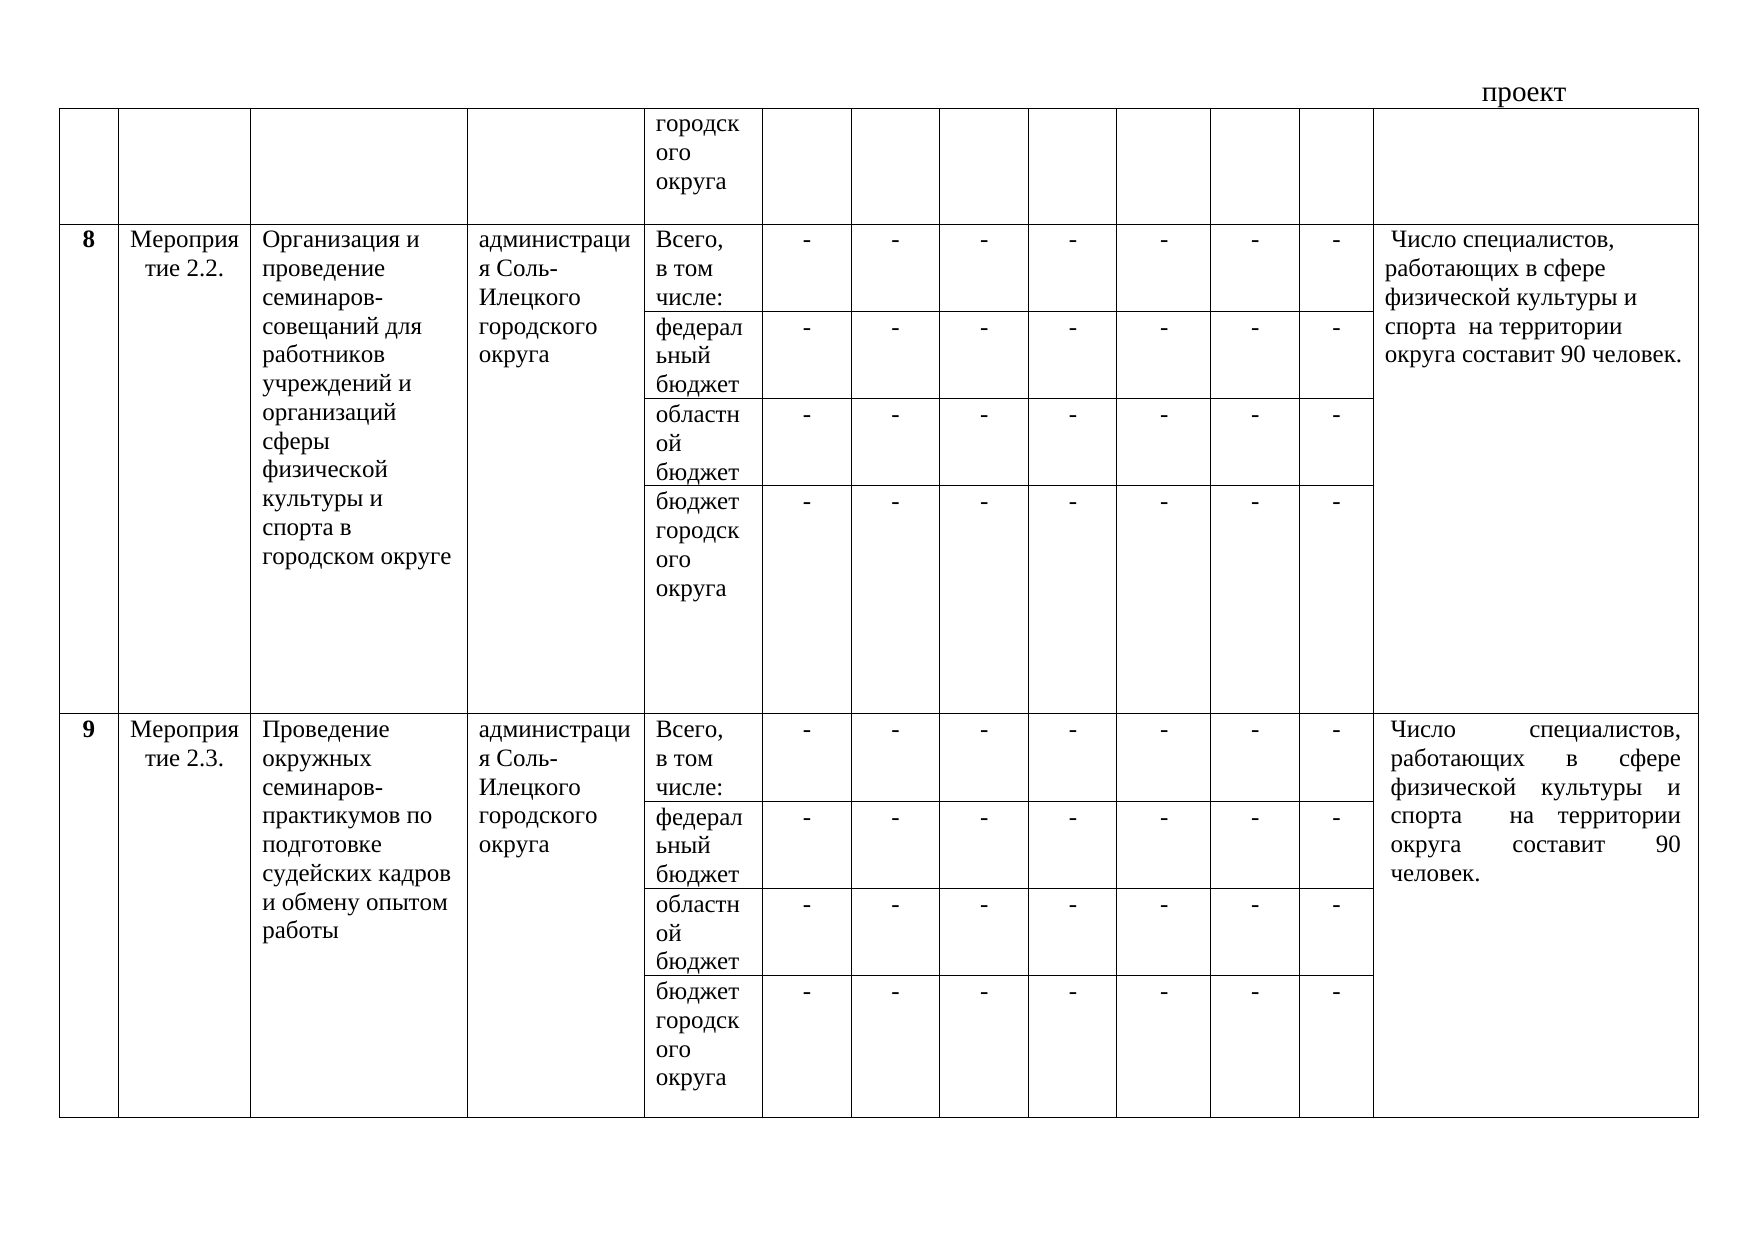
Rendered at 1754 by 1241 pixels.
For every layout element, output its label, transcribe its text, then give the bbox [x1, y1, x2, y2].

table_cell Всего, в том числе: [645, 225, 762, 311]
table_cell - [940, 225, 1028, 311]
table_cell - [1117, 976, 1210, 1117]
table_cell - [852, 399, 939, 485]
table_cell Организация и проведение семинаров-совещаний для работников учреждений и организаций сферы физической культуры и спорта в городском округе [251, 225, 467, 713]
table_cell - [1029, 312, 1116, 398]
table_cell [468, 225, 644, 713]
table_cell областной бюджет [645, 889, 762, 975]
table_cell - [1300, 312, 1373, 398]
table_cell Всего, в том числе: [645, 714, 762, 801]
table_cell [645, 976, 762, 1117]
table_cell - [940, 976, 1028, 1117]
table_cell - [1117, 312, 1210, 398]
table_cell - [1211, 312, 1299, 398]
table_cell - [852, 802, 939, 888]
table_cell - [852, 486, 939, 713]
table_cell - [940, 312, 1028, 398]
table_cell - [1117, 225, 1210, 311]
table_cell - [763, 225, 851, 311]
table_cell - [1117, 802, 1210, 888]
table_cell - [1029, 109, 1116, 223]
table_cell - [763, 802, 851, 888]
table_cell - [940, 109, 1028, 223]
table_cell - [1300, 109, 1373, 223]
table_cell - [1300, 486, 1373, 713]
table_cell - [852, 889, 939, 975]
table_cell - [1300, 889, 1373, 975]
table_cell 8 [60, 225, 118, 713]
table_cell - [1211, 889, 1299, 975]
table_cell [1374, 225, 1698, 713]
table_cell - [763, 889, 851, 975]
table_cell - [1029, 225, 1116, 311]
table_cell Число специалистов, работающих в сфере физической культуры и спорта на территории округа составит 90 человек. [1374, 714, 1698, 1117]
table_cell - [1029, 714, 1116, 801]
table_cell - [1300, 225, 1373, 311]
table_cell - [1211, 802, 1299, 888]
table_cell - [1117, 889, 1210, 975]
table_cell - [1029, 399, 1116, 485]
table_cell - [1117, 109, 1210, 223]
table_cell - [763, 714, 851, 801]
table_cell - [1117, 714, 1210, 801]
table_cell - [852, 109, 939, 223]
table_cell - [1029, 889, 1116, 975]
table_cell Мероприятие 2.3. [119, 714, 250, 1117]
table_cell - [1029, 486, 1116, 713]
table_cell 9 [60, 714, 118, 1117]
table_cell - [763, 109, 851, 223]
table_cell - [940, 802, 1028, 888]
table_cell - [1300, 976, 1373, 1117]
table_cell - [1300, 802, 1373, 888]
table_cell - [1029, 802, 1116, 888]
table_cell - [852, 976, 939, 1117]
table_cell - [1211, 714, 1299, 801]
table_cell - [940, 889, 1028, 975]
table_cell - [852, 714, 939, 801]
table_cell - [1029, 976, 1116, 1117]
table_cell - [1300, 399, 1373, 485]
table_cell - [940, 714, 1028, 801]
table_cell - [1211, 225, 1299, 311]
table_cell - [1211, 399, 1299, 485]
table_cell - [1117, 399, 1210, 485]
table_cell бюджет городского округа [645, 486, 762, 713]
table_cell - [763, 399, 851, 485]
table_cell Мероприятие 2.2. [119, 225, 250, 713]
table_cell - [1300, 714, 1373, 801]
table_cell - [940, 399, 1028, 485]
table_cell Проведение окружных семинаров-практикумов по подготовке судейских кадров и обмену опытом работы [251, 714, 467, 1117]
table_cell областной бюджет [645, 399, 762, 485]
table_cell федеральный бюджет [645, 802, 762, 888]
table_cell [468, 714, 644, 1117]
table_cell - [852, 225, 939, 311]
table_cell - [1211, 109, 1299, 223]
table_cell - [852, 312, 939, 398]
table_cell - [763, 486, 851, 713]
table_cell - [763, 312, 851, 398]
table_cell - [940, 486, 1028, 713]
table_cell - [1117, 486, 1210, 713]
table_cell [645, 109, 762, 223]
table_cell федеральный бюджет [645, 312, 762, 398]
table_cell - [763, 976, 851, 1117]
table_cell - [1211, 976, 1299, 1117]
table_cell - [1211, 486, 1299, 713]
